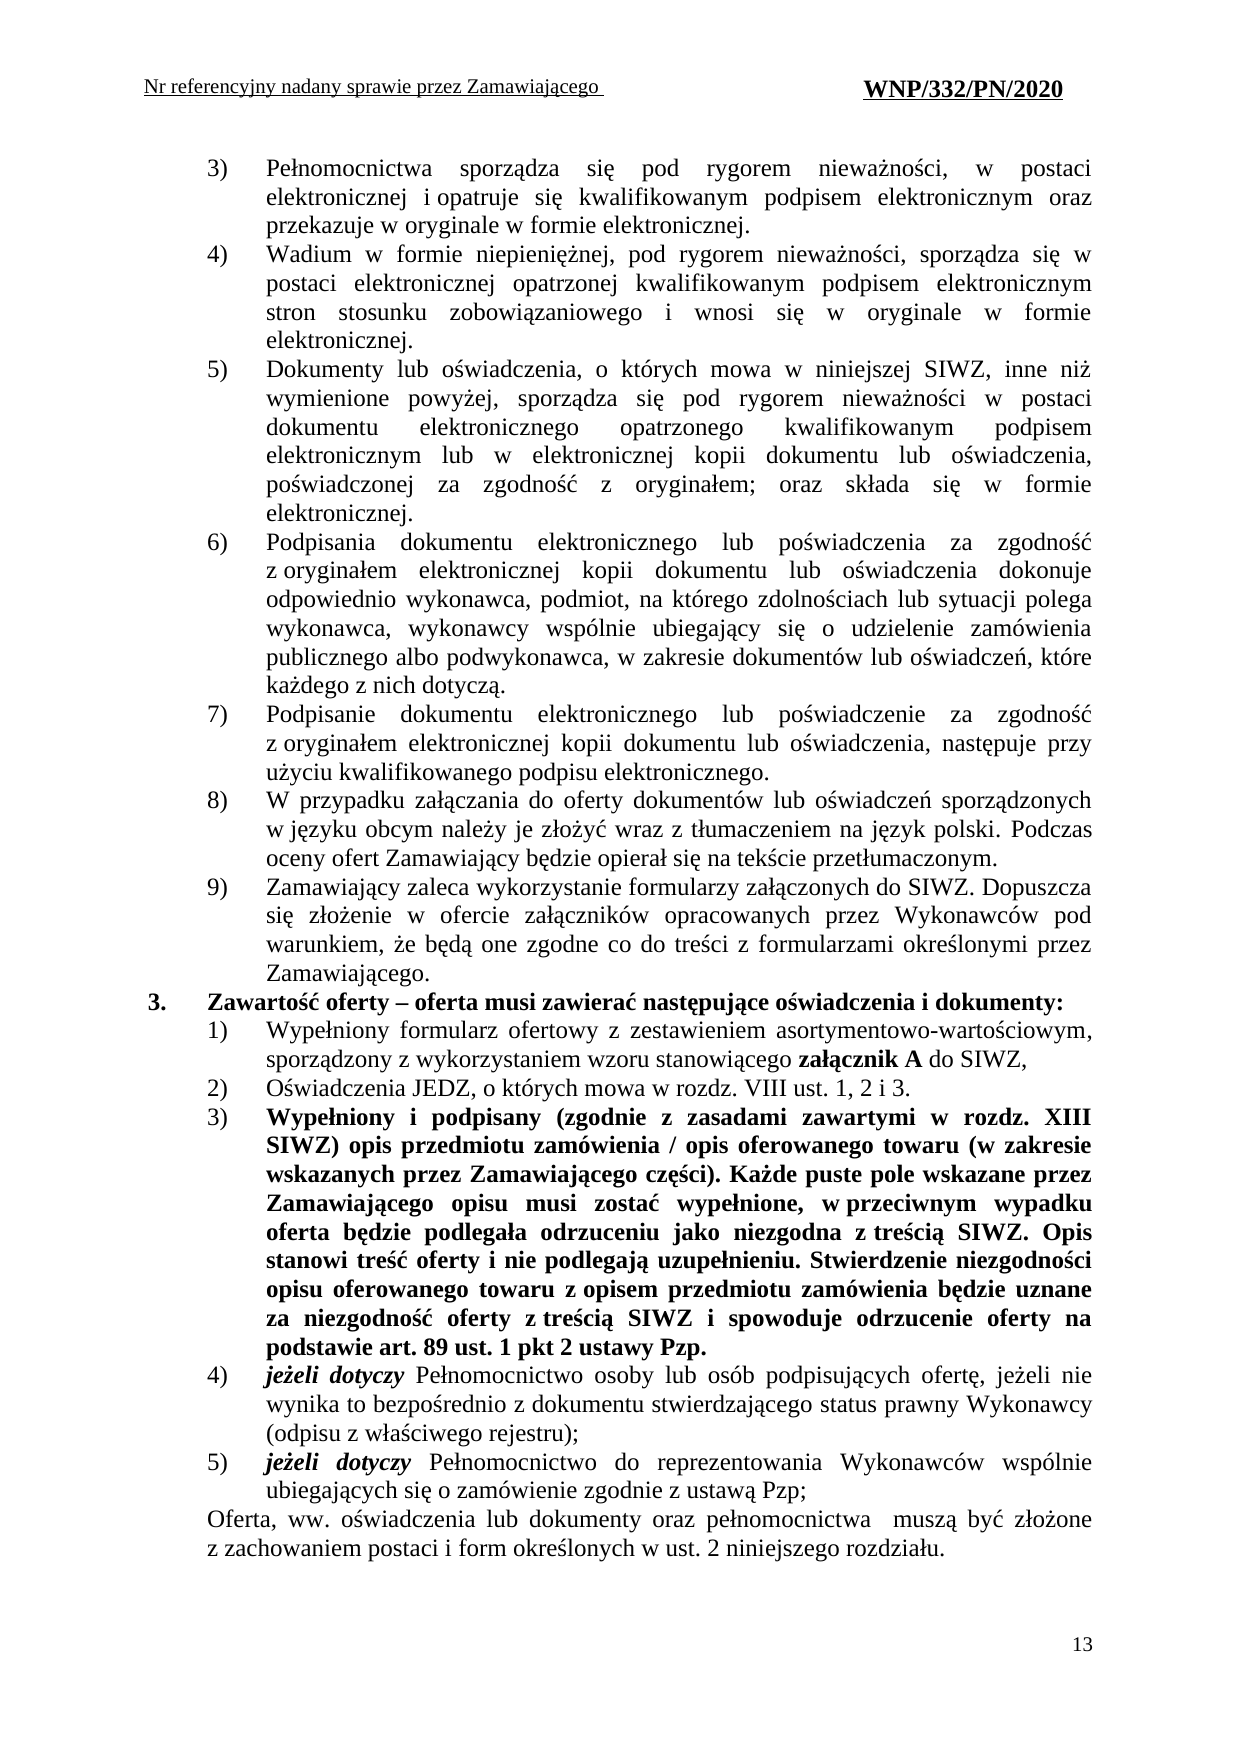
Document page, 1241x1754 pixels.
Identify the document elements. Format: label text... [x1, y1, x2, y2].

list Podpisania dokumentu elektronicznego lub poświadczenia za zgodność z oryginałem elektronicznej kopii dokumentu lub oświadczenia dokonuje odpowiednio wykonawca, podmiot, na którego zdolnościach lub sytuacji polega wykonawca, wykonawcy wspólnie ubiegający się o udzielenie zamówienia publicznego albo podwykonawca, w zakresie dokumentów lub oświadczeń, które każdego z nich dotyczą. [207, 527, 1092, 699]
list Wypełniony i podpisany (zgodnie z zasadami zawartymi w rozdz. XIII SIWZ) opis przedmiotu zamówienia / opis oferowanego towaru (w zakresie wskazanych przez Zamawiającego części). Każde puste pole wskazane przez Zamawiającego opisu musi zostać wypełnione, w przeciwnym wypadku oferta będzie podlegała odrzuceniu jako niezgodna z treścią SIWZ. Opis stanowi treść oferty i nie podlegają uzupełnieniu. Stwierdzenie niezgodności opisu oferowanego towaru z opisem przedmiotu zamówienia będzie uznane za niezgodność oferty z treścią SIWZ i spowoduje odrzucenie oferty na podstawie art. 89 ust. 1 pkt 2 ustawy Pzp. [207, 1102, 1092, 1360]
list Wypełniony formularz ofertowy z zestawieniem asortymentowo-wartościowym, sporządzony z wykorzystaniem wzoru stanowiącego załącznik A do SIWZ, [207, 1015, 1092, 1073]
list Wadium w formie niepieniężnej, pod rygorem nieważności, sporządza się w postaci elektronicznej opatrzonej kwalifikowanym podpisem elektronicznym stron stosunku zobowiązaniowego i wnosi się w oryginale w formie elektronicznej. [207, 239, 1092, 354]
list jeżeli dotyczy Pełnomocnictwo osoby lub osób podpisujących ofertę, jeżeli nie wynika to bezpośrednio z dokumentu stwierdzającego status prawny Wykonawcy (odpisu z właściwego rejestru); [207, 1360, 1092, 1447]
list Zamawiający zaleca wykorzystanie formularzy załączonych do SIWZ. Dopuszcza się złożenie w ofercie załączników opracowanych przez Wykonawców pod warunkiem, że będą one zgodne co do treści z formularzami określonymi przez Zamawiającego. [207, 872, 1092, 987]
list Oświadczenia JEDZ, o których mowa w rozdz. VIII ust. 1, 2 i 3. [207, 1073, 1092, 1102]
list jeżeli dotyczy Pełnomocnictwo do reprezentowania Wykonawców wspólnie ubiegających się o zamówienie zgodnie z ustawą Pzp; [207, 1447, 1092, 1504]
list Dokumenty lub oświadczenia, o których mowa w niniejszej SIWZ, inne niż wymienione powyżej, sporządza się pod rygorem nieważności w postaci dokumentu elektronicznego opatrzonego kwalifikowanym podpisem elektronicznym lub w elektronicznej kopii dokumentu lub oświadczenia, poświadczonej za zgodność z oryginałem; oraz składa się w formie elektronicznej. [207, 354, 1092, 527]
text Oferta, ww. oświadczenia lub dokumenty oraz pełnomocnictwa muszą być złożone z zachowaniem postaci i form określonych w ust. 2 niniejszego rozdziału. [207, 1504, 1092, 1562]
list W przypadku załączania do oferty dokumentów lub oświadczeń sporządzonych w języku obcym należy je złożyć wraz z tłumaczeniem na język polski. Podczas oceny ofert Zamawiający będzie opierał się na tekście przetłumaczonym. [207, 785, 1092, 872]
list Zawartość oferty – oferta musi zawierać następujące oświadczenia i dokumenty: [148, 987, 1092, 1015]
list Pełnomocnictwa sporządza się pod rygorem nieważności, w postaci elektronicznej i opatruje się kwalifikowanym podpisem elektronicznym oraz przekazuje w oryginale w formie elektronicznej. [207, 153, 1092, 239]
list Podpisanie dokumentu elektronicznego lub poświadczenie za zgodność z oryginałem elektronicznej kopii dokumentu lub oświadczenia, następuje przy użyciu kwalifikowanego podpisu elektronicznego. [207, 699, 1092, 785]
